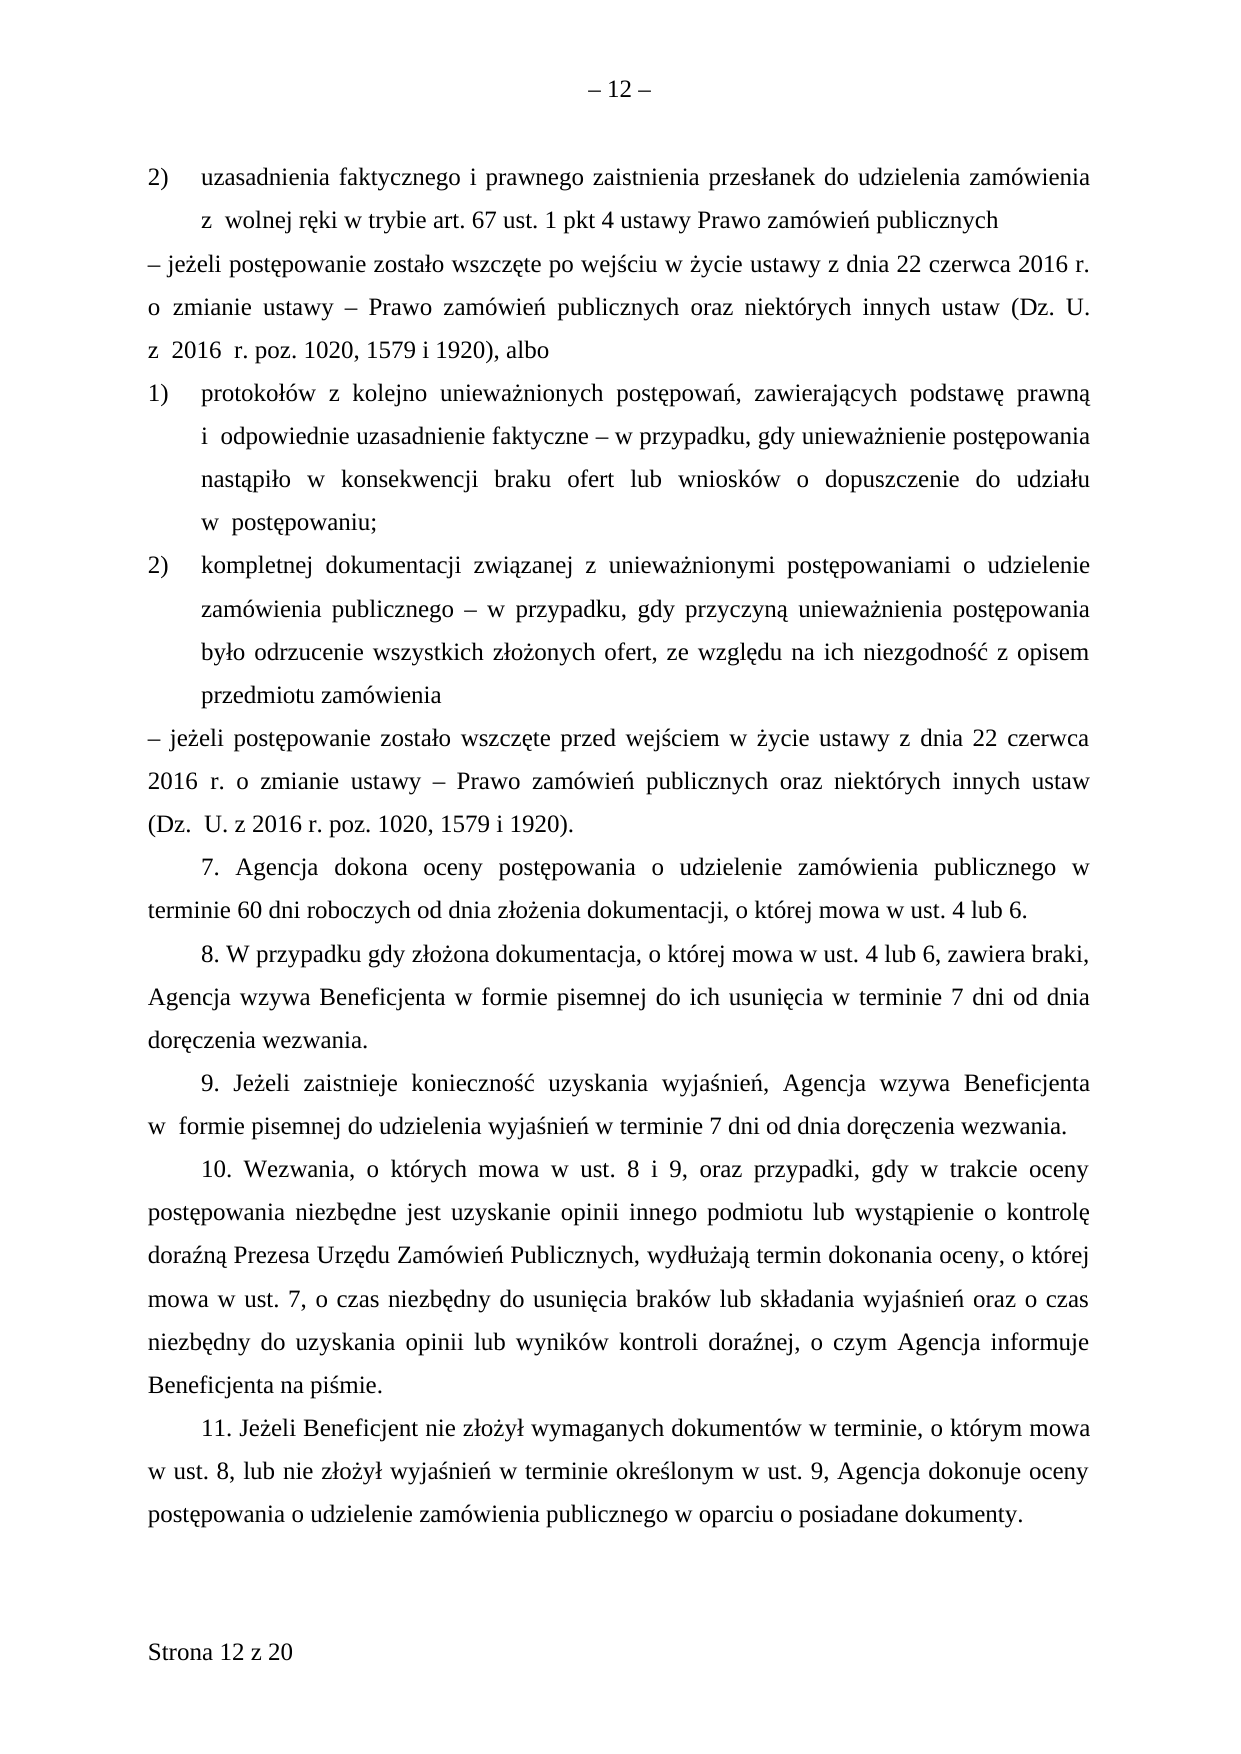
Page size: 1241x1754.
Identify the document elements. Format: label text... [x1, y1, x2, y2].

text 10. Wezwania, o których mowa w ust. 8 i 9, oraz przypadki, gdy w trakcie oceny postępowania niezbędne jest uzyskanie opinii innego podmiotu lub wystąpienie o kontrolę doraźną Prezesa Urzędu Zamówień Publicznych, wydłużają termin dokonania oceny, o której mowa w ust. 7, o czas niezbędny do usunięcia braków lub składania wyjaśnień oraz o czas niezbędny do uzyskania opinii lub wyników kontroli doraźnej, o czym Agencja informuje Beneficjenta na piśmie. [148, 1154, 1091, 1399]
text 1) protokołów z kolejno unieważnionych postępowań, zawierających podstawę prawną i odpowiednie uzasadnienie faktyczne – w przypadku, gdy unieważnienie postępowania nastąpiło w konsekwencji braku ofert lub wniosków o dopuszczenie do udziału w postępowaniu; [148, 378, 1091, 536]
text 2) uzasadnienia faktycznego i prawnego zaistnienia przesłanek do udzielenia zamówienia z wolnej ręki w trybie art. 67 ust. 1 pkt 4 ustawy Prawo zamówień publicznych [148, 162, 1091, 234]
text 9. Jeżeli zaistnieje konieczność uzyskania wyjaśnień, Agencja wzywa Beneficjenta w formie pisemnej do udzielenia wyjaśnień w terminie 7 dni od dnia doręczenia wezwania. [148, 1068, 1091, 1140]
text – jeżeli postępowanie zostało wszczęte przed wejściem w życie ustawy z dnia 22 czerwca 2016 r. o zmianie ustawy – Prawo zamówień publicznych oraz niektórych innych ustaw (Dz. U. z 2016 r. poz. 1020, 1579 i 1920). [148, 723, 1091, 838]
text 7. Agencja dokona oceny postępowania o udzielenie zamówienia publicznego w terminie 60 dni roboczych od dnia złożenia dokumentacji, o której mowa w ust. 4 lub 6. [148, 852, 1091, 924]
text – jeżeli postępowanie zostało wszczęte po wejściu w życie ustawy z dnia 22 czerwca 2016 r. o zmianie ustawy – Prawo zamówień publicznych oraz niektórych innych ustaw (Dz. U. z 2016 r. poz. 1020, 1579 i 1920), albo [148, 249, 1091, 364]
text 11. Jeżeli Beneficjent nie złożył wymaganych dokumentów w terminie, o którym mowa w ust. 8, lub nie złożył wyjaśnień w terminie określonym w ust. 9, Agencja dokonuje oceny postępowania o udzielenie zamówienia publicznego w oparciu o posiadane dokumenty. [148, 1413, 1091, 1528]
text 8. W przypadku gdy złożona dokumentacja, o której mowa w ust. 4 lub 6, zawiera braki, Agencja wzywa Beneficjenta w formie pisemnej do ich usunięcia w terminie 7 dni od dnia doręczenia wezwania. [148, 939, 1091, 1054]
text 2) kompletnej dokumentacji związanej z unieważnionymi postępowaniami o udzielenie zamówienia publicznego – w przypadku, gdy przyczyną unieważnienia postępowania było odrzucenie wszystkich złożonych ofert, ze względu na ich niezgodność z opisem przedmiotu zamówienia [148, 551, 1091, 709]
